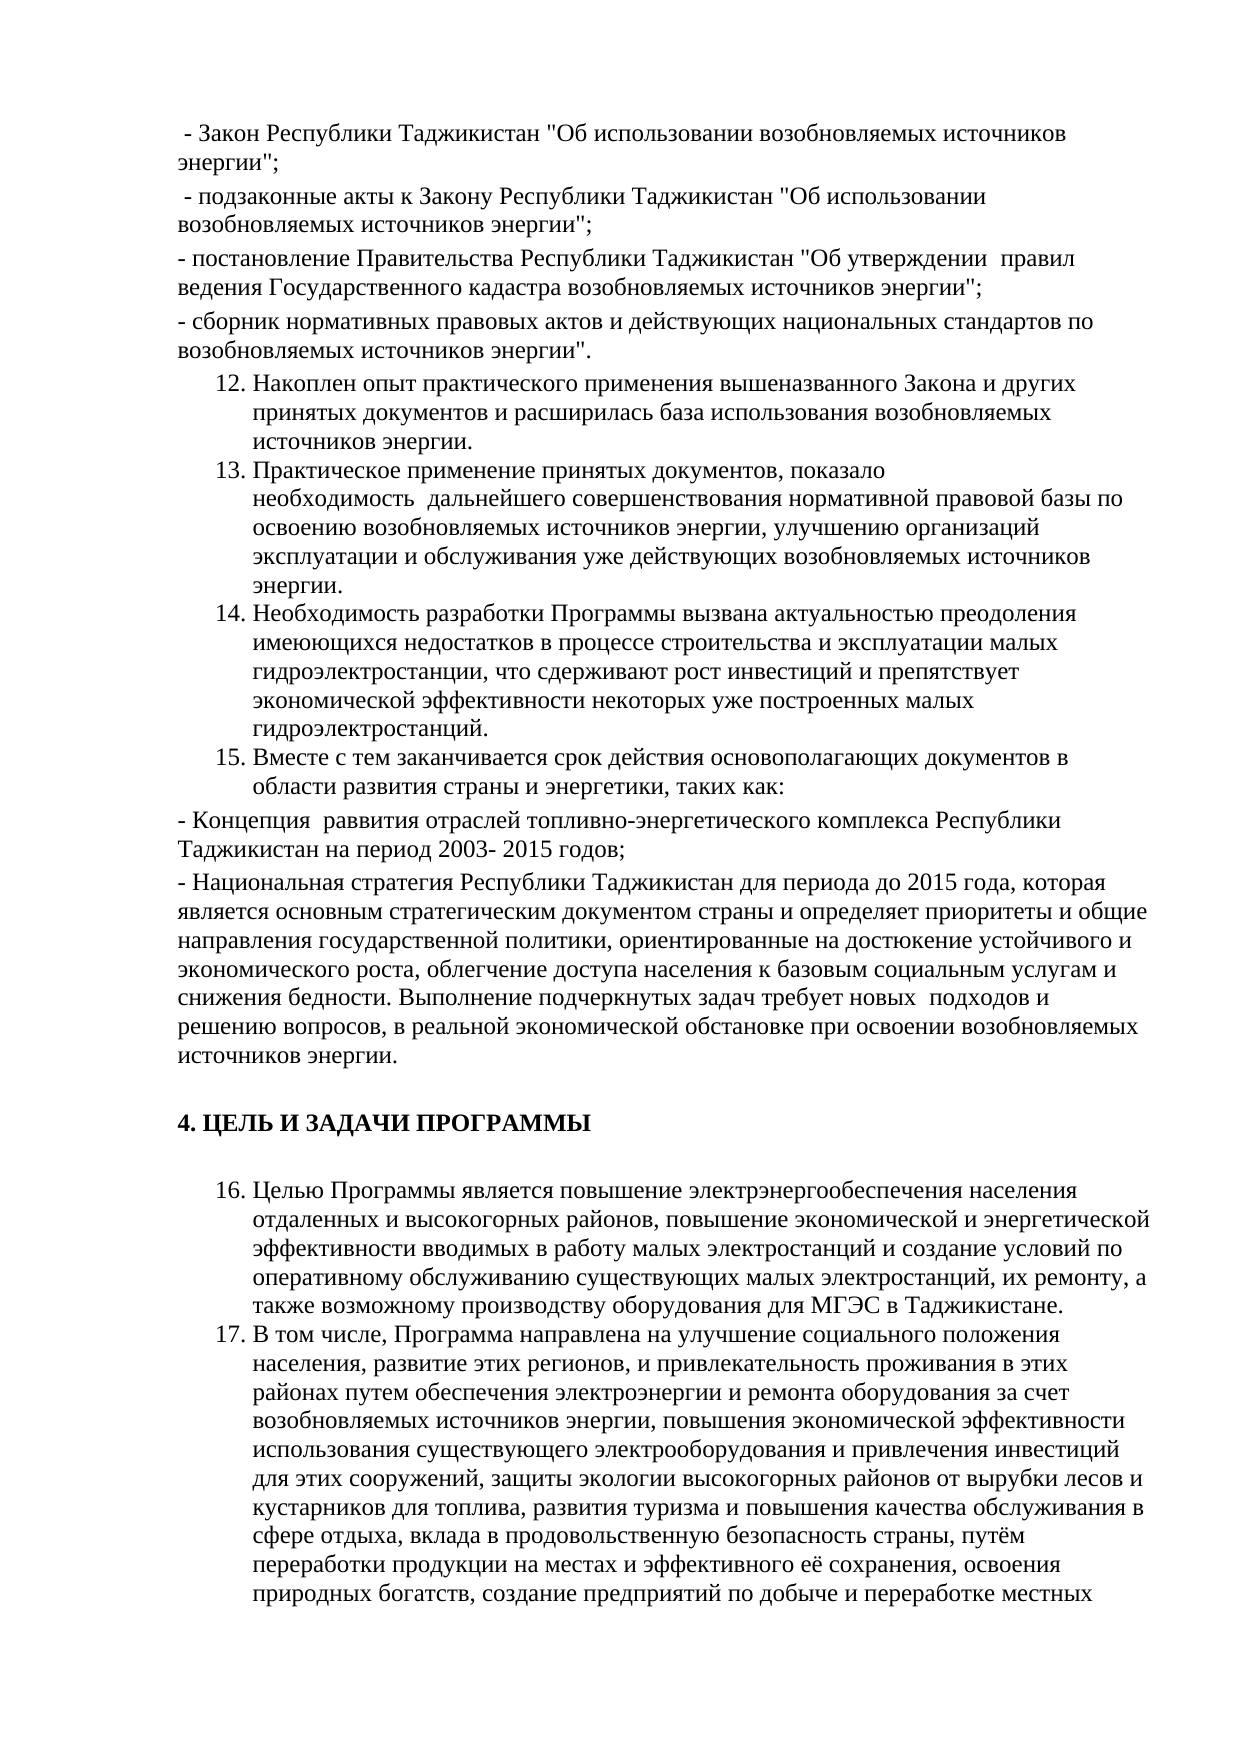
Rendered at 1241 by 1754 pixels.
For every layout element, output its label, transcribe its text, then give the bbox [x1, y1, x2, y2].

list Практическое применение принятых документов, показало необходимость дальнейшего совершенствования нормативной правовой базы по освоению возобновляемых источников энергии, улучшению организаций эксплуатации и обслуживания уже действующих возобновляемых источников энергии. [215, 455, 1152, 598]
text - Закон Республики Таджикистан "Об использовании возобновляемых источников энергии"; [177, 118, 1152, 176]
list Необходимость разработки Программы вызвана актуальностью преодоления имеюющихся недостатков в процессе строительства и эксплуатации малых гидроэлектростанции, что сдерживают рост инвестиций и препятствует экономической эффективности некоторых уже построенных малых гидроэлектростанций. [215, 598, 1152, 742]
text - сборник нормативных правовых актов и действующих национальных стандартов по возобновляемых источников энергии". [177, 306, 1152, 363]
list Накоплен опыт практического применения вышеназванного Закона и других принятых документов и расширилась базa использования возобновляемых источников энергии. [215, 368, 1152, 455]
list Целью Программы является повышение электрэнергообеспечения населения отдаленных и высокогорных районов, повышение экономической и энергетической эффективности вводимых в работу малых электростанций и создание условий по оперативному обслуживанию существующих малых электростанций, их ремонту, а также возможному производству оборудования для МГЭС в Таджикистане. [215, 1175, 1152, 1319]
subtitle 4. ЦЕЛЬ И ЗАДАЧИ ПРОГРАММЫ [177, 1108, 1152, 1136]
list Вместе с тем заканчивается срок действия основополагающих документов в области развития страны и энергетики, таких как: [215, 742, 1152, 800]
text - Концепция раввития отраслей топливно-энергетического комплекса Республики Таджикистан на период 2003- 2015 годов; [177, 805, 1152, 862]
text - постановление Правительства Республики Таджикистан "Об утверждении правил ведения Государственного кадастра возобновляемых источников энергии"; [177, 243, 1152, 301]
text - Национальная стратегия Республики Таджикистан для периода до 2015 года, которая является основным стратегическим документом страны и определяет приоритеты и общие направления государственной политики, ориентированные на достюкение устойчивого и экономического роста, облегчение доступа населения к базовым социальным услугам и снижения бедности. Выполнение подчеркнутых задач требует новых подходов и решению вопросов, в реальной экономической обстановке при освоении возобновляемых источников энергии. [177, 867, 1152, 1069]
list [215, 1319, 1152, 1607]
text - подзаконные акты к Закону Республики Таджикистан "Об использовании возобновляемых источников энергии"; [177, 181, 1152, 238]
